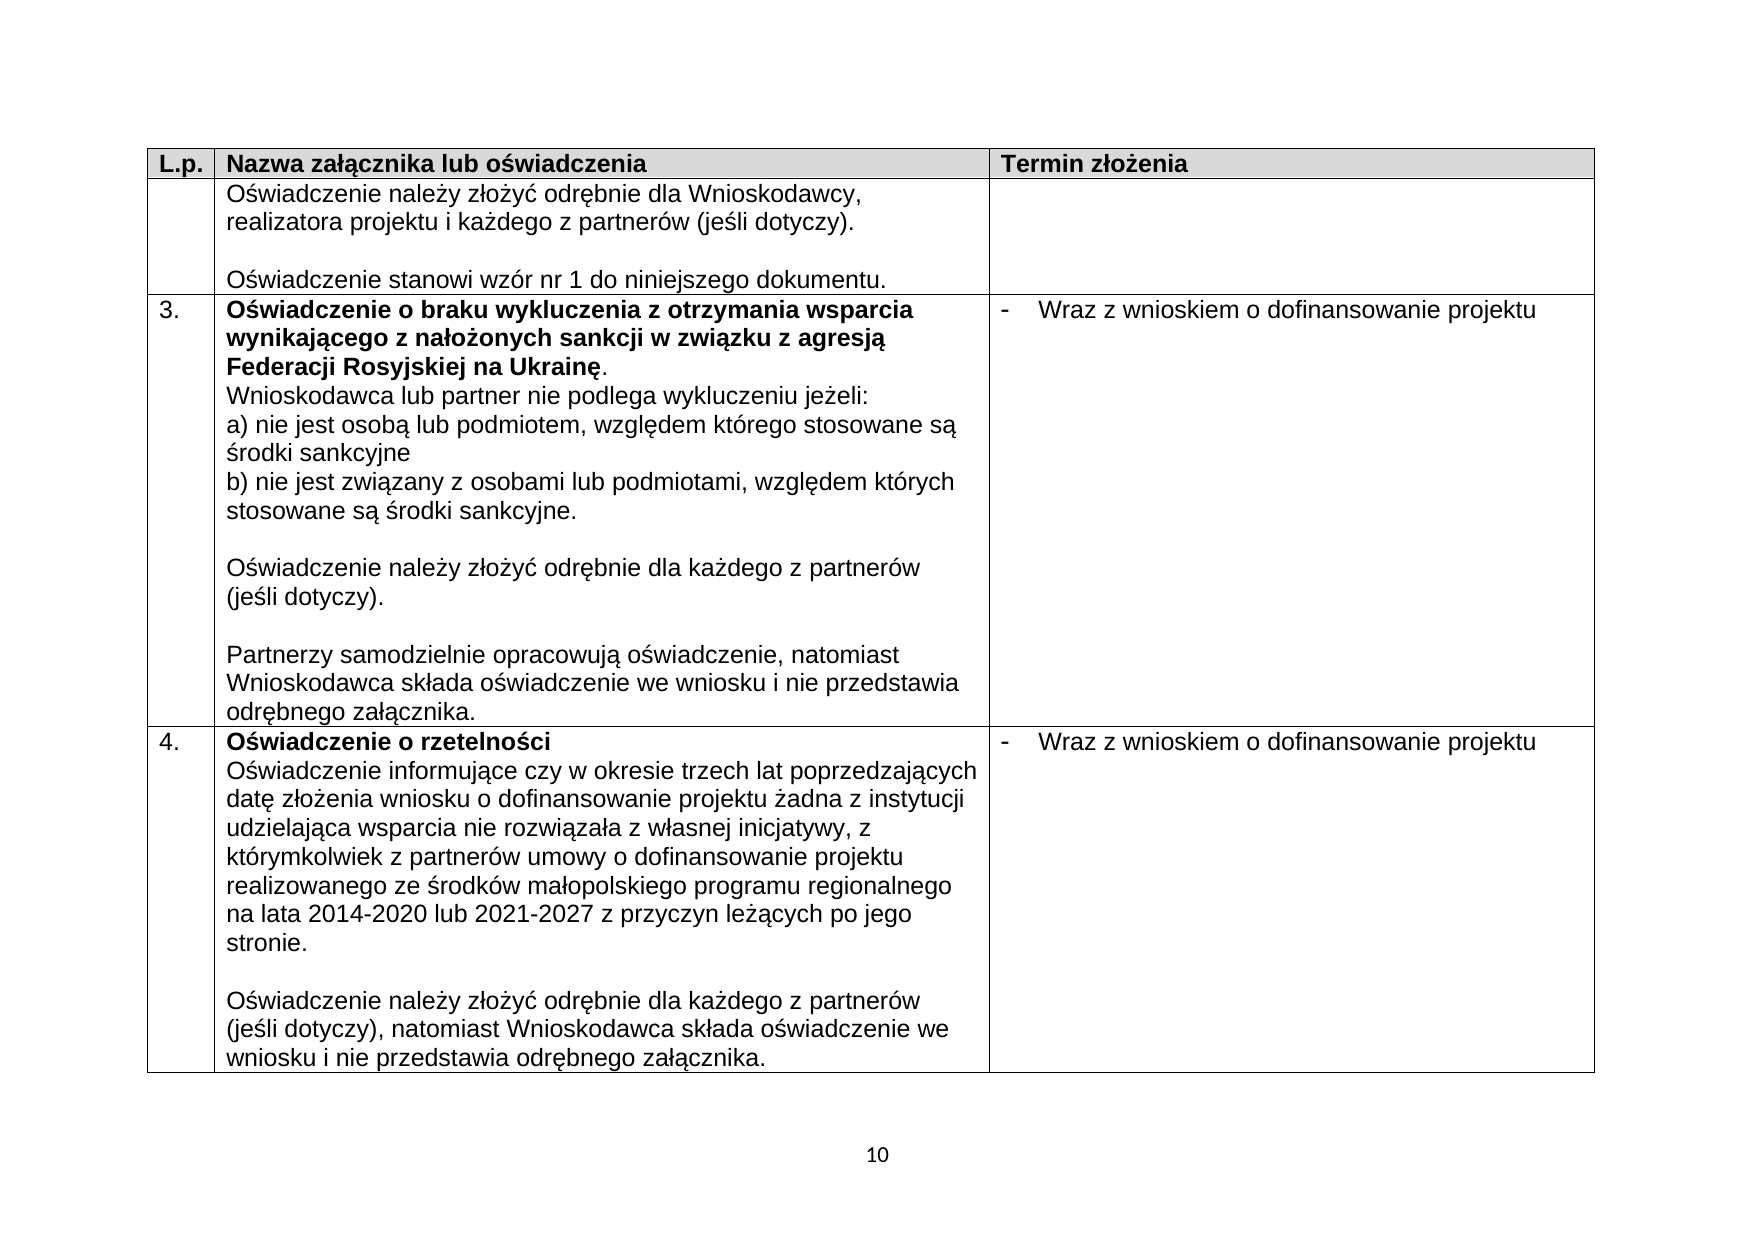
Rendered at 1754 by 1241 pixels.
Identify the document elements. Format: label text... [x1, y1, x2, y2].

table_cell Wraz z wnioskiem o dofinansowanie projektu [990, 295, 1594, 726]
table_cell [148, 295, 214, 726]
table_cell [990, 727, 1594, 1072]
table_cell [990, 179, 1594, 293]
table_header Nazwa załącznika lub oświadczenia [215, 149, 989, 177]
table_header L.p. [148, 149, 214, 177]
table_header Termin złożenia [990, 149, 1594, 177]
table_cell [215, 179, 989, 293]
table_cell Oświadczenie o braku wykluczenia z otrzymania wsparcia wynikającego z nałożonych sankcji w związku z agresją Federacji Rosyjskiej na Ukrainę. Wnioskodawca lub partner nie podlega wykluczeniu jeżeli: a) nie jest osobą lub podmiotem, względem którego stosowane są środki sankcyjne b) nie jest związany z osobami lub podmiotami, względem których stosowane są środki sankcyjne. Oświadczenie należy złożyć odrębnie dla każdego z partnerów (jeśli dotyczy). Partnerzy samodzielnie opracowują oświadczenie, natomiast Wnioskodawca składa oświadczenie we wniosku i nie przedstawia odrębnego załącznika. [215, 295, 989, 726]
table_cell [148, 727, 214, 1072]
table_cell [215, 727, 989, 1072]
table_cell [148, 179, 214, 293]
